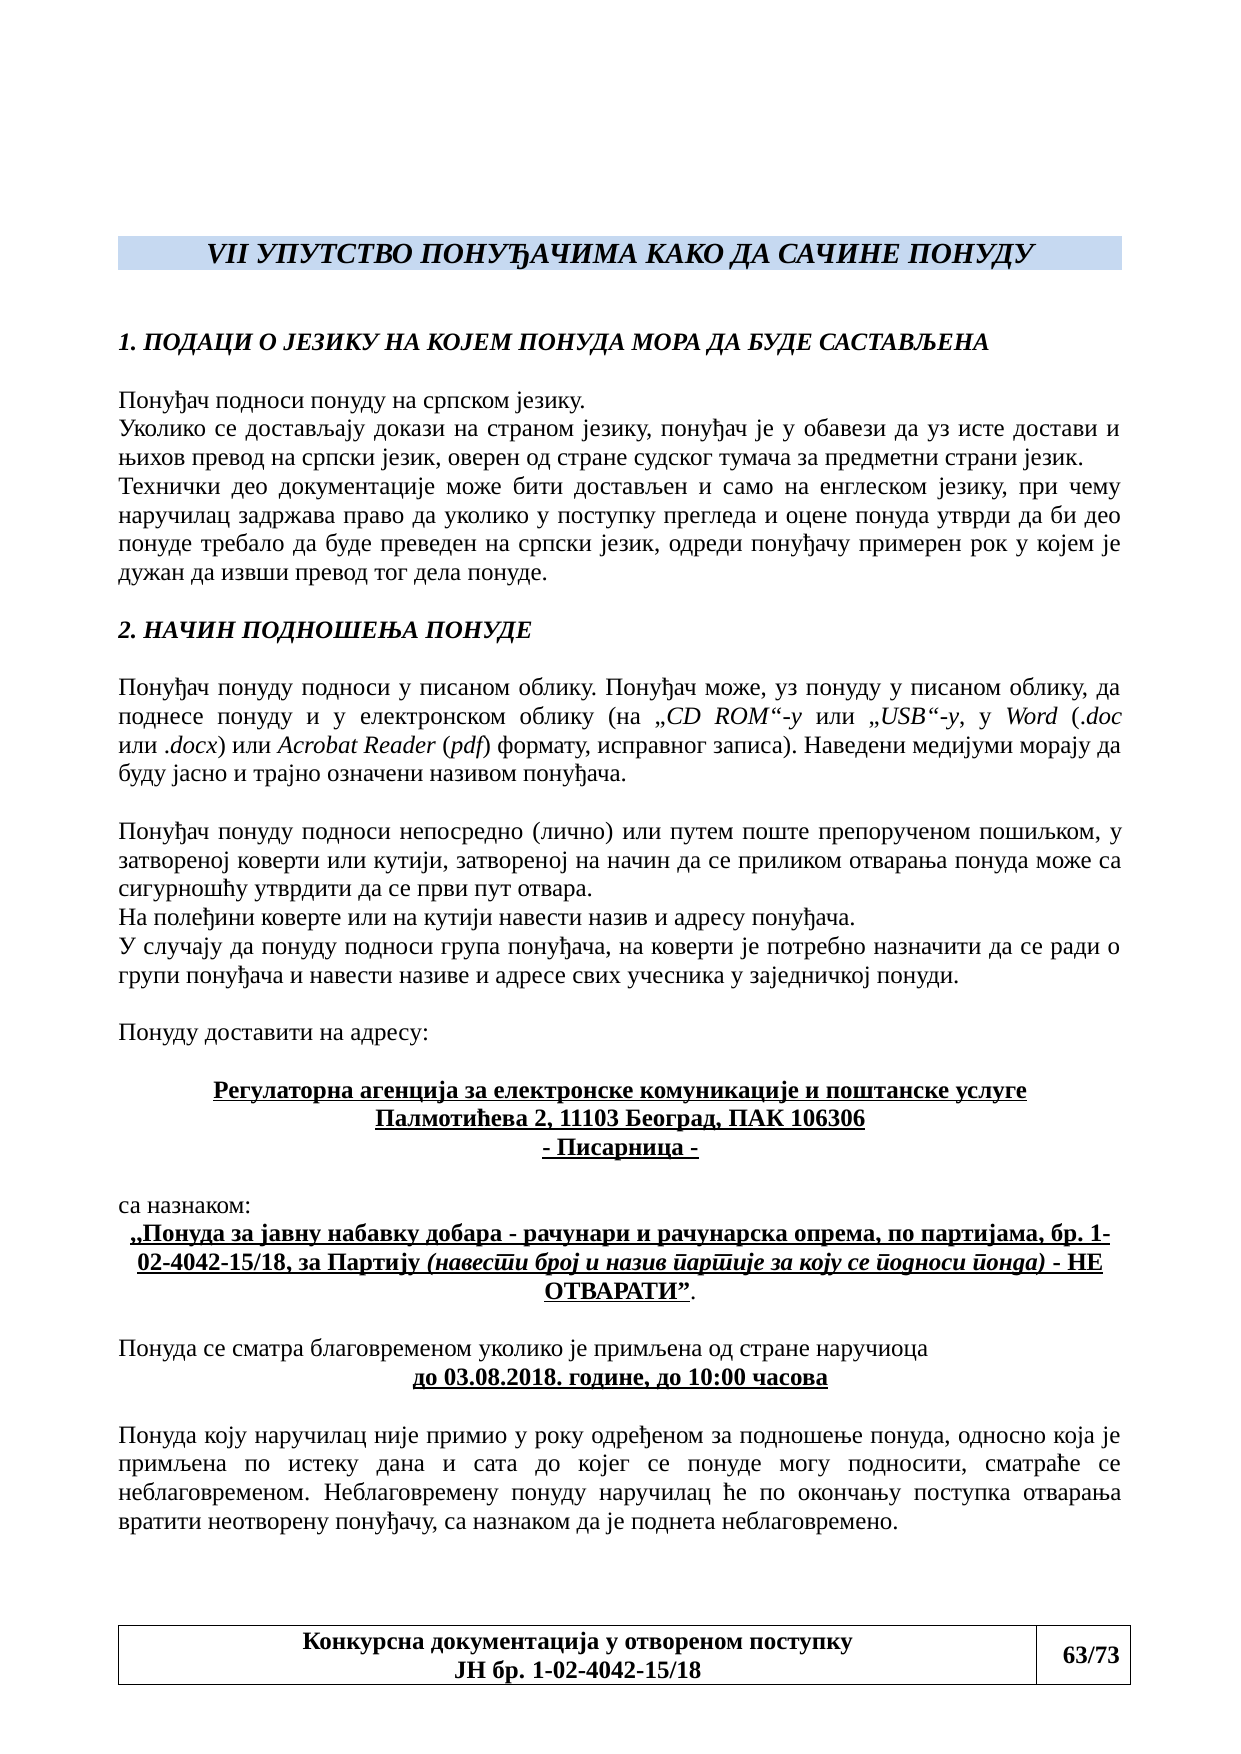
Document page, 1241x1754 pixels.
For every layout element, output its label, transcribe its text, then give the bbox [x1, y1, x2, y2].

text Палмотићева 2, 11103 Београд, ПАК 106306 [118, 1103, 1122, 1132]
text VII УПУТСТВО ПОНУЂАЧИМА КАКО ДА САЧИНЕ ПОНУДУ [118, 236, 1122, 270]
text 2. НАЧИН ПОДНОШЕЊА ПОНУДЕ [118, 615, 1122, 643]
text Понуду доставити на адресу: [118, 1017, 1122, 1046]
text Понуда коју наручилац није примио у року одређеном за подношење понуда, односно која је примљена по истеку дана и сата до којег се понуде могу подносити, сматраће се неблаговременом. Неблаговремену понуду наручилац ће по окончању поступка отварања вратити неотворену понуђачу, са назнаком да је поднета неблаговремено. [118, 1420, 1122, 1535]
text Уколико се достављају докази на страном језику, понуђач је у обавези да уз исте достави и њихов превод на српски језик, оверен од стране судског тумача за предметни страни језик. [118, 413, 1122, 471]
text Понуда се сматра благовременом уколико је примљена од стране наручиоца [118, 1333, 1122, 1362]
text У случају да понуду подноси група понуђача, на коверти је потребно назначити да се ради о групи понуђача и навести називе и адресе свих учесника у заједничкој понуди. [118, 931, 1122, 988]
text Технички део документације може бити достављен и само на енглеском језику, при чему наручилац задржава право да уколико у поступку прегледа и оцене понуда утврди да би део понуде требало да буде преведен на српски језик, одреди понуђачу примерен рок у којем је дужан да извши превод тог дела понуде. [118, 471, 1122, 586]
text Понуђач подноси понуду на српском језику. [118, 385, 1122, 413]
text до 03.08.2018. године, до 10:00 часова [118, 1362, 1122, 1391]
text На полеђини коверте или на кутији навести назив и адресу понуђача. [118, 902, 1122, 931]
text ,,Понуда за јавну набавку добара - рачунари и рачунарска опрема, по партијама, бр. 1-02-4042-15/18, за Партију (навести број и назив партије за коју се подноси понда) - НЕ ОТВАРАТИ”. [118, 1218, 1122, 1305]
text Регулаторна агенција за електронске комуникације и поштанске услуге [118, 1075, 1122, 1103]
text 1. ПОДАЦИ О ЈЕЗИКУ НА КОЈЕМ ПОНУДА МОРА ДА БУДЕ САСТАВЉЕНА [118, 327, 1122, 356]
text Понуђач понуду подноси у писаном облику. Понуђач може, уз понуду у писаном облику, да поднесе понуду и у електронском облику (на „CD ROM“-у или „USB“-у, у Word (.doc или .docx) или Acrobat Reader (pdf) формату, исправног записа). Наведени медијуми морају да буду јасно и трајно означени називом понуђача. [118, 672, 1122, 787]
text - Писарница - [118, 1132, 1122, 1161]
text Понуђач понуду подноси непосредно (лично) или путем поште препорученом пошиљком, у затвореној коверти или кутији, затвореној на начин да се приликом отварања понуда може са сигурношћу утврдити да се први пут отвара. [118, 816, 1122, 902]
text са назнаком: [118, 1190, 1122, 1218]
